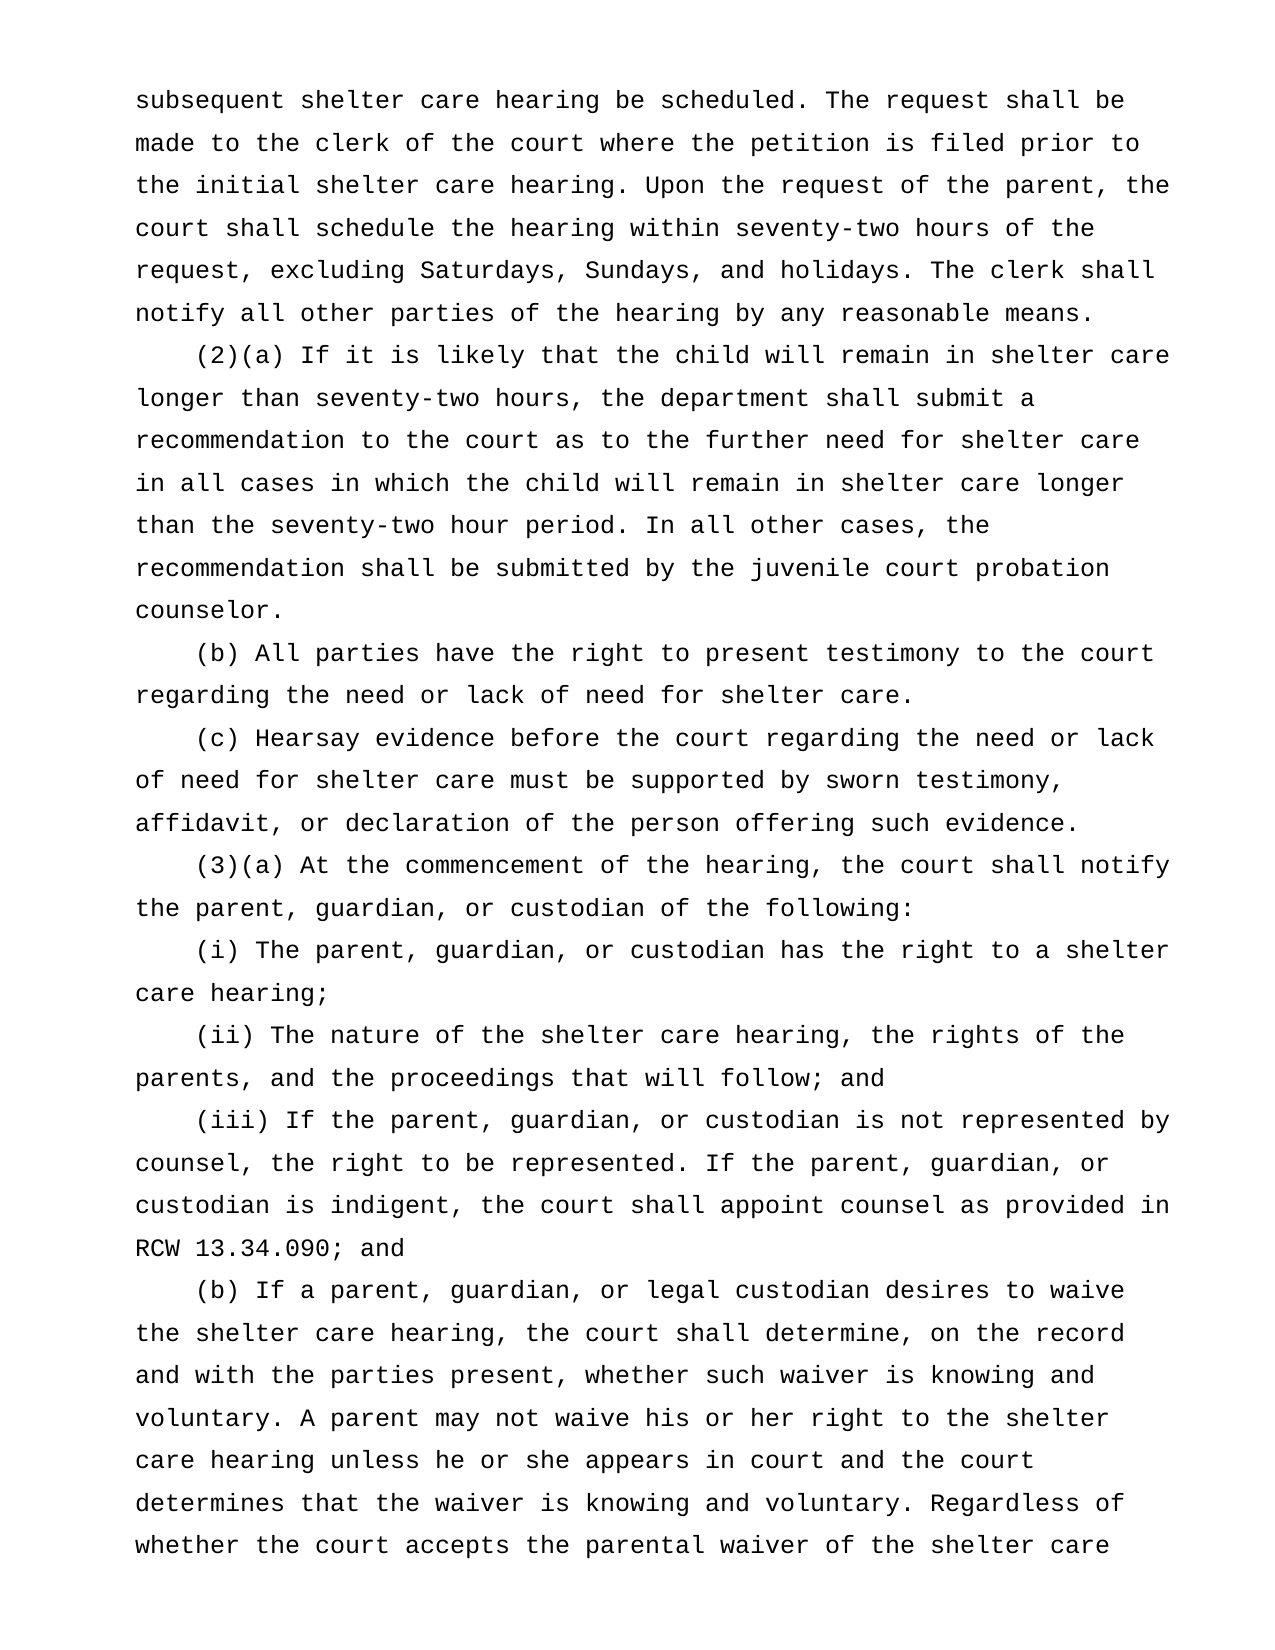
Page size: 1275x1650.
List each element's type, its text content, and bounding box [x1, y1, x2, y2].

text (c) Hearsay evidence before the court regarding the need or lack of need for shelter care must be supported by sworn testimony, affidavit, or declaration of the person offering such evidence. [135, 712, 1170, 840]
text (2)(a) If it is likely that the child will remain in shelter care longer than seventy-two hours, the department shall submit a recommendation to the court as to the further need for shelter care in all cases in which the child will remain in shelter care longer than the seventy-two hour period. In all other cases, the recommendation shall be submitted by the juvenile court probation counselor. [135, 330, 1170, 627]
text (b) All parties have the right to present testimony to the court regarding the need or lack of need for shelter care. [135, 627, 1170, 712]
text (iii) If the parent, guardian, or custodian is not represented by counsel, the right to be represented. If the parent, guardian, or custodian is indigent, the court shall appoint counsel as provided in RCW 13.34.090; and [135, 1095, 1170, 1265]
text (3)(a) At the commencement of the hearing, the court shall notify the parent, guardian, or custodian of the following: [135, 840, 1170, 925]
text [135, 1265, 1170, 1562]
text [135, 75, 1170, 330]
text (i) The parent, guardian, or custodian has the right to a shelter care hearing; [135, 925, 1170, 1010]
text (ii) The nature of the shelter care hearing, the rights of the parents, and the proceedings that will follow; and [135, 1010, 1170, 1095]
